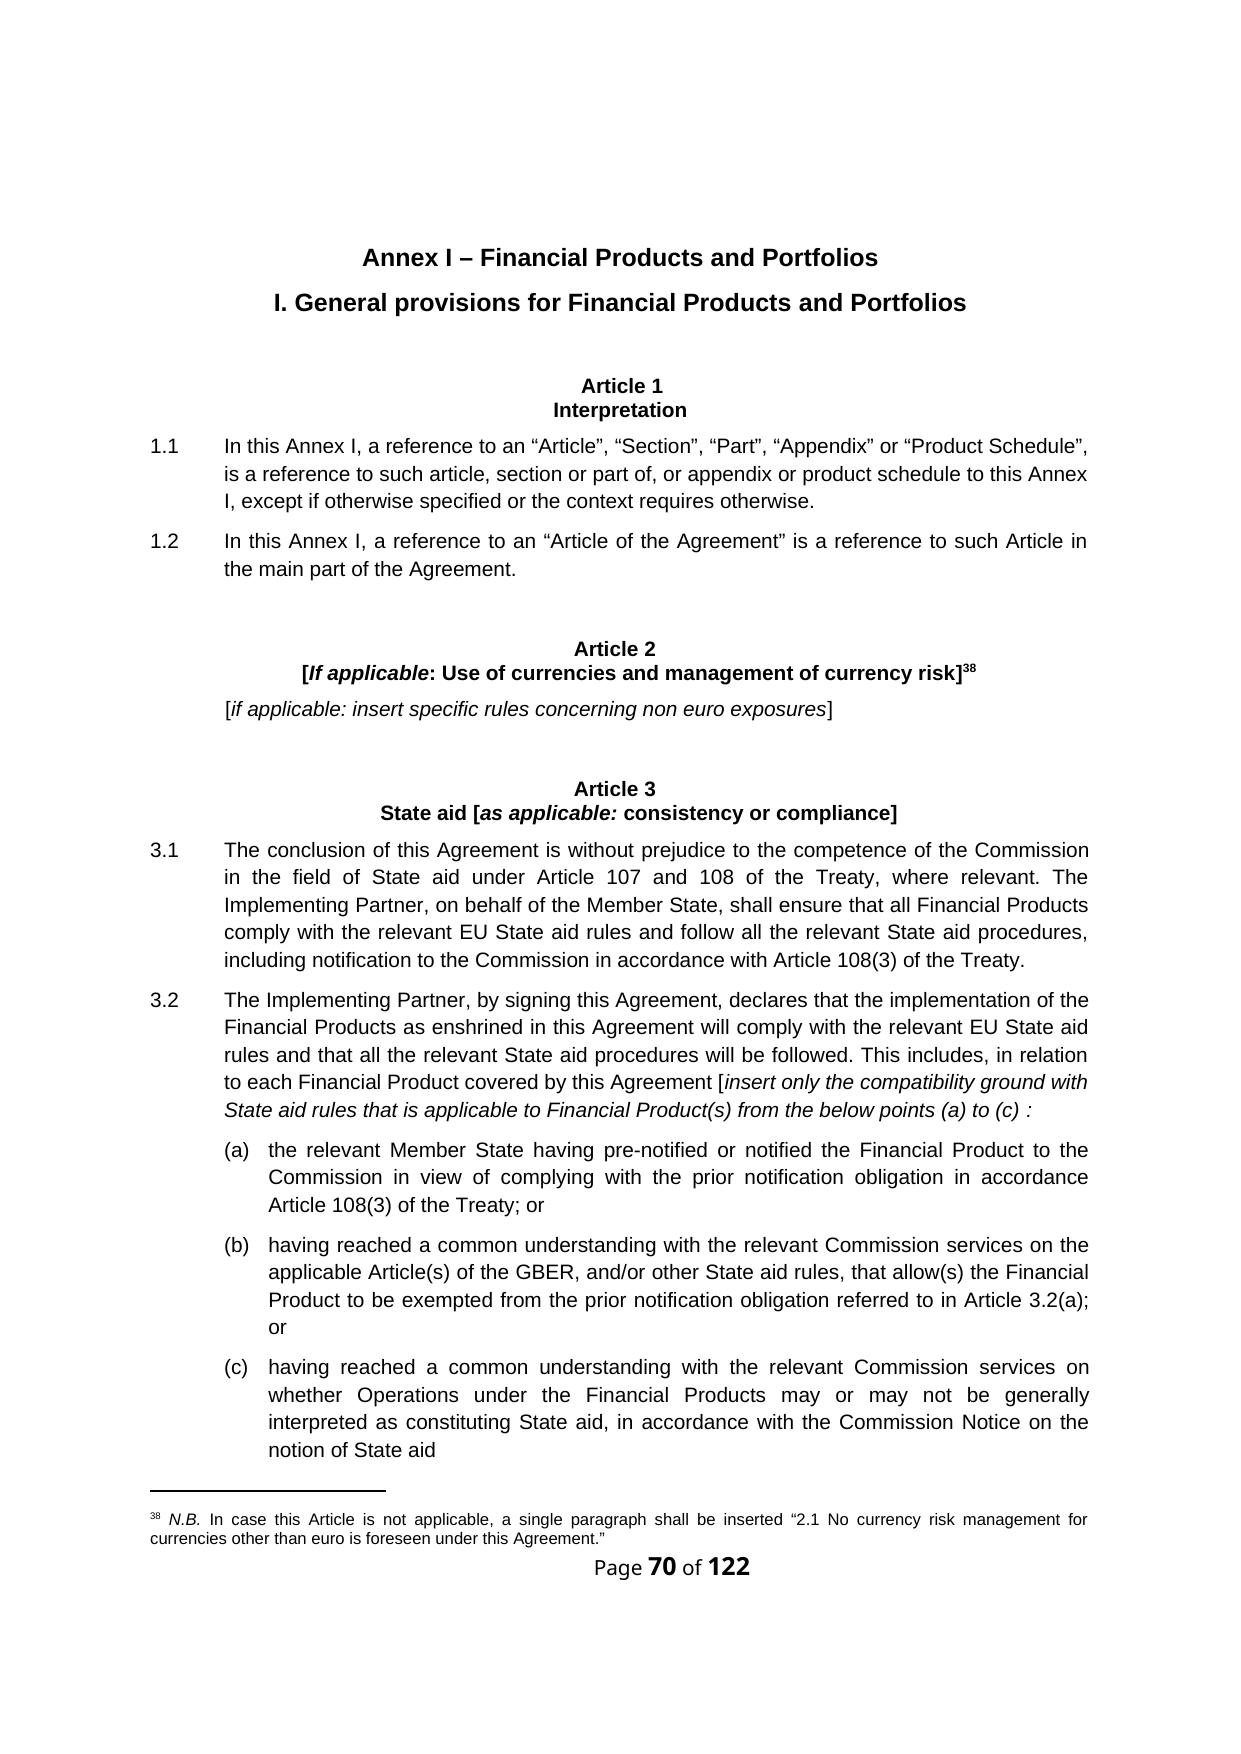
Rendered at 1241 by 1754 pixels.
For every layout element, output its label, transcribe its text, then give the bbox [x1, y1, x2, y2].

list State aid [as applicable: consistency or compliance] [180, 777, 1090, 825]
list Interpretation [150, 374, 1090, 422]
list having reached a common understanding with the relevant Commission services on whether Operations under the Financial Products may or may not be generally interpreted as constituting State aid, in accordance with the Commission Notice on the notion of State aid [224, 1355, 1090, 1462]
list The conclusion of this Agreement is without prejudice to the competence of the Commission in the field of State aid under Article 107 and 108 of the Treaty, where relevant. The Implementing Partner, on behalf of the Member State, shall ensure that all Financial Products comply with the relevant EU State aid rules and follow all the relevant State aid procedures, including notification to the Commission in accordance with Article 108(3) of the Treaty. [150, 838, 1090, 972]
list the relevant Member State having pre-notified or notified the Financial Product to the Commission in view of complying with the prior notification obligation in accordance Article 108(3) of the Treaty; or [224, 1138, 1090, 1217]
subtitle Annex I – Financial Products and Portfolios [150, 243, 1090, 272]
list having reached a common understanding with the relevant Commission services on the applicable Article(s) of the GBER, and/or other State aid rules, that allow(s) the Financial Product to be exempted from the prior notification obligation referred to in Article 3.2(a); or [224, 1233, 1090, 1339]
list The Implementing Partner, by signing this Agreement, declares that the implementation of the Financial Products as enshrined in this Agreement will comply with the relevant EU State aid rules and that all the relevant State aid procedures will be followed. This includes, in relation to each Financial Product covered by this Agreement [insert only the compatibility ground with State aid rules that is applicable to Financial Product(s) from the below points (a) to (c) : [150, 988, 1090, 1122]
list In this Annex I, a reference to an “Article of the Agreement” is a reference to such Article in the main part of the Agreement. [150, 529, 1089, 581]
subtitle I. General provisions for Financial Products and Portfolios [150, 288, 1090, 317]
list In this Annex I, a reference to an “Article”, “Section”, “Part”, “Appendix” or “Product Schedule”, is a reference to such article, section or part of, or appendix or product schedule to this Annex I, except if otherwise specified or the context requires otherwise. [150, 434, 1089, 513]
list [If applicable: Use of currencies and management of currency risk] [180, 637, 1090, 685]
text [if applicable: insert specific rules concerning non euro exposures] [225, 697, 1090, 721]
